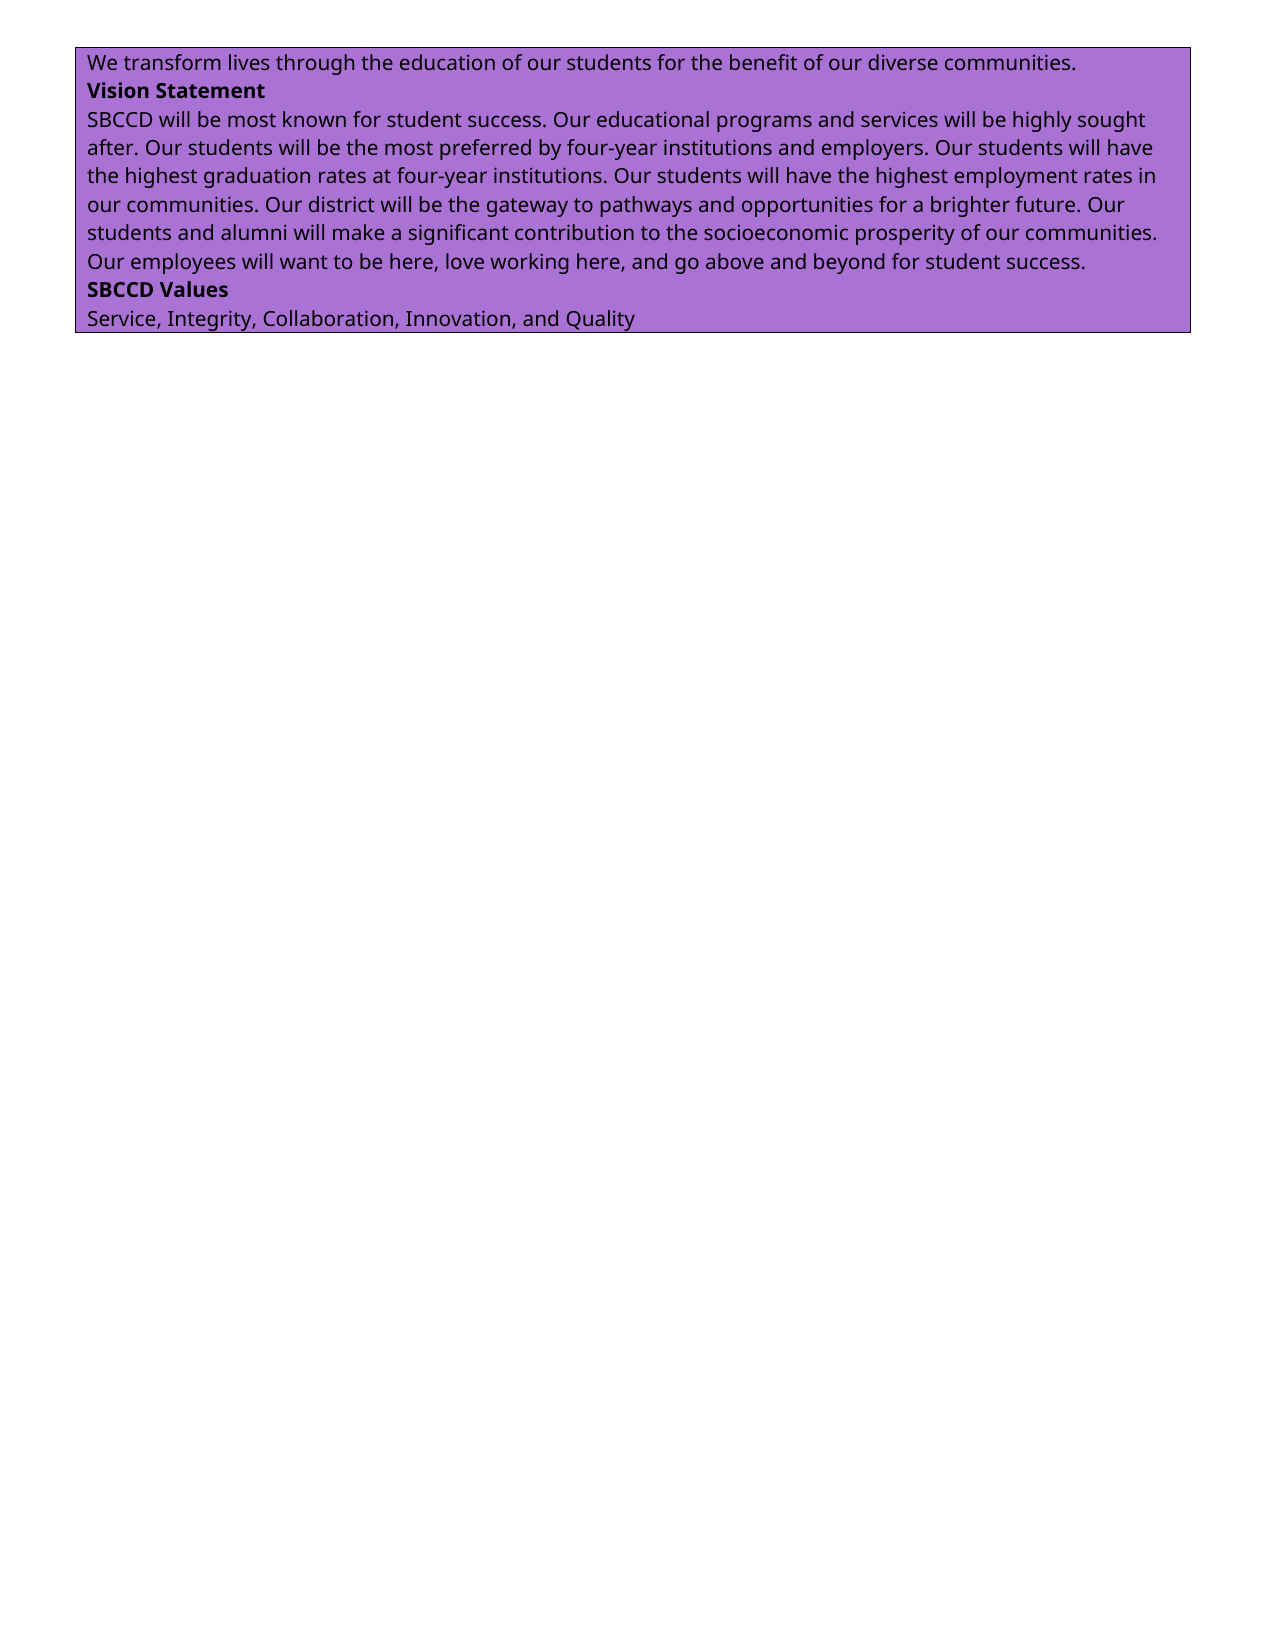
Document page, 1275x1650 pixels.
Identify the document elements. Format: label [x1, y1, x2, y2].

table_cell [76, 48, 1190, 332]
